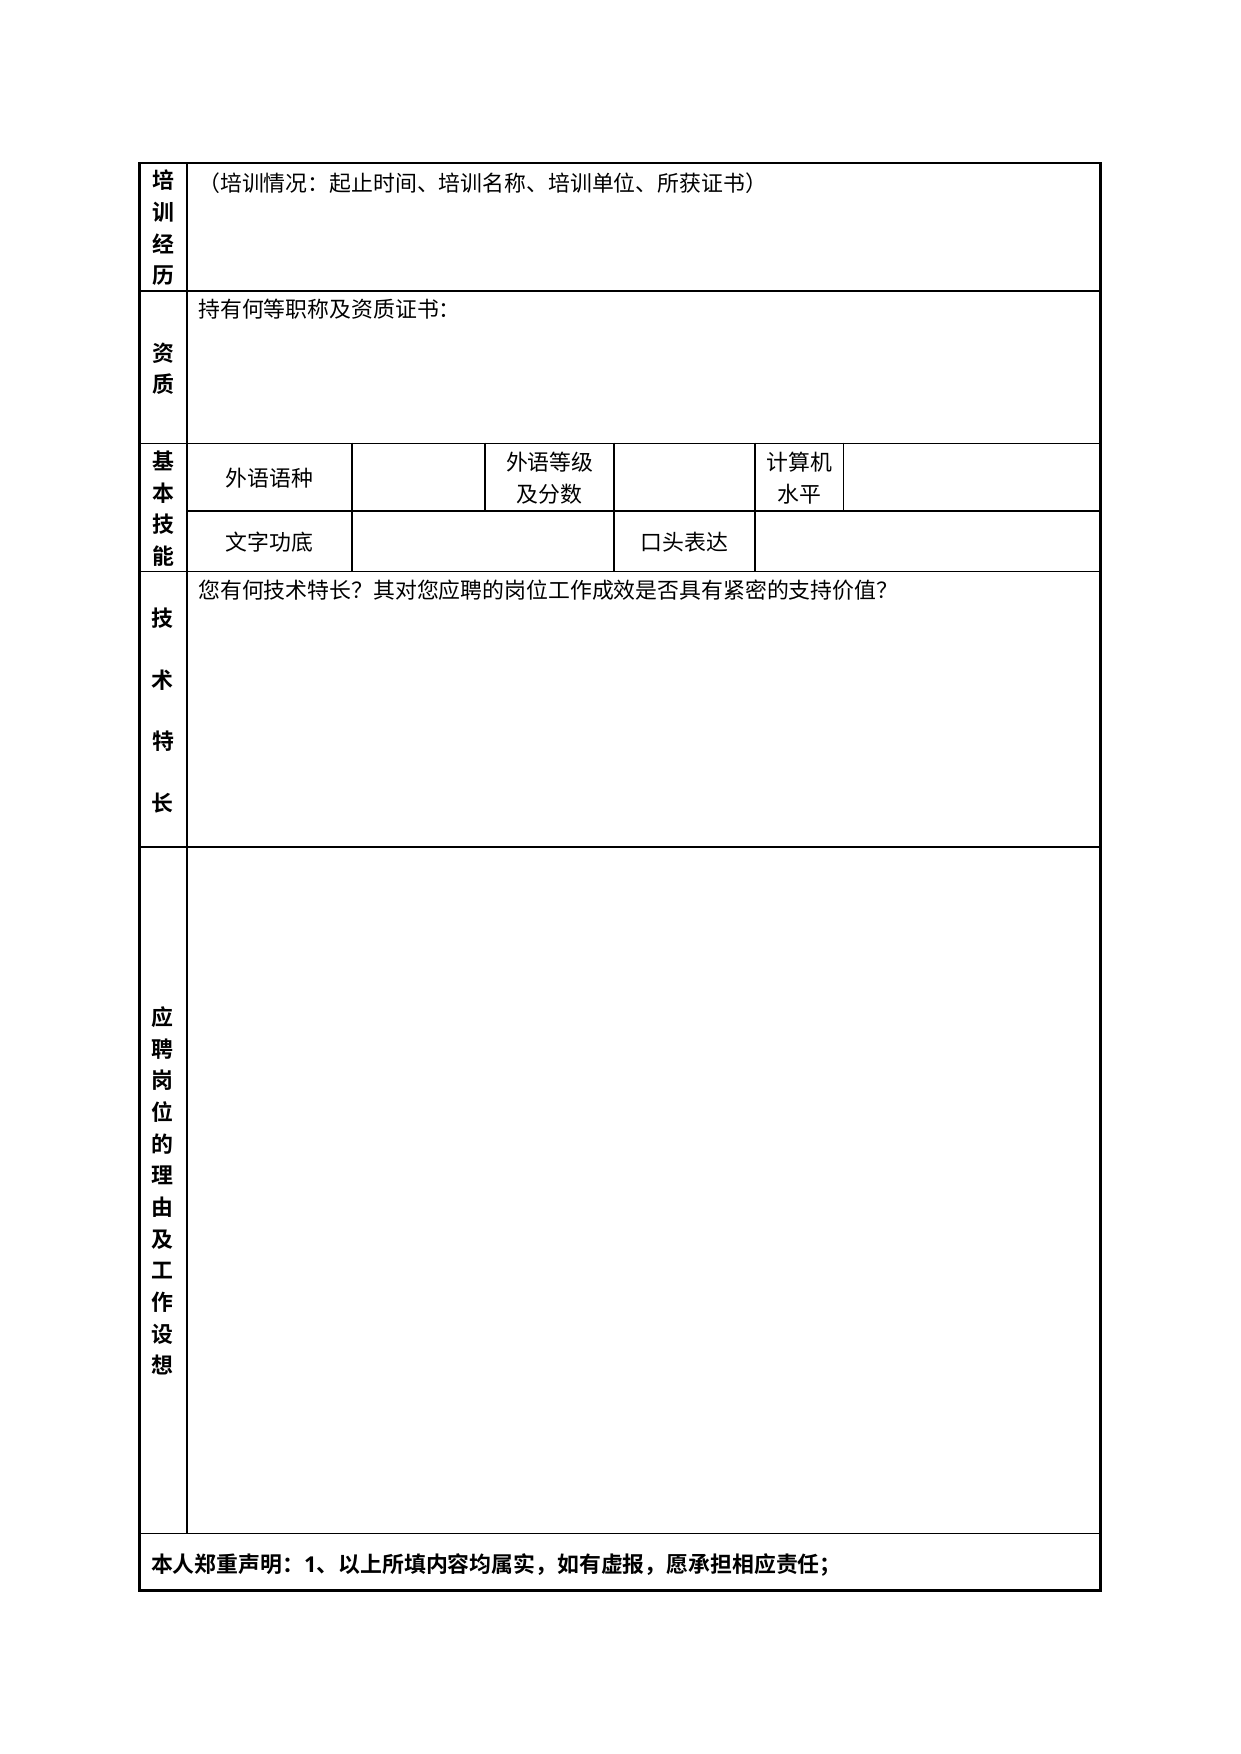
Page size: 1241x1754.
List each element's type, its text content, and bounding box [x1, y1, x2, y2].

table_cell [141, 1534, 1099, 1589]
table_cell 持有何等职称及资质证书： [188, 292, 1099, 443]
table_cell 应聘岗位的理由 及工作设想 [141, 848, 186, 1533]
table_cell 口头表达 [615, 512, 754, 571]
table_cell 外语语种 [188, 444, 351, 510]
table_cell 技 术 特 长 [141, 572, 186, 846]
table_cell 文字功底 [188, 512, 351, 571]
table_cell [353, 444, 484, 510]
table_cell [756, 512, 1099, 571]
table_cell 您有何技术特长？其对您应聘的岗位工作成效是否具有紧密的支持价值？ [188, 572, 1099, 846]
table_cell 计算机水平 [756, 444, 843, 510]
table_cell [353, 512, 613, 571]
table_cell 资 质 [141, 292, 186, 443]
table_cell [844, 444, 1099, 510]
table_cell 基本 技能 [141, 444, 186, 571]
table_cell 外语等级及分数 [486, 444, 613, 510]
table_cell 培训经历 [141, 164, 186, 290]
table_cell [615, 444, 754, 510]
table_cell （培训情况：起止时间、培训名称、培训单位、所获证书） [188, 164, 1099, 290]
table_cell [188, 848, 1099, 1533]
